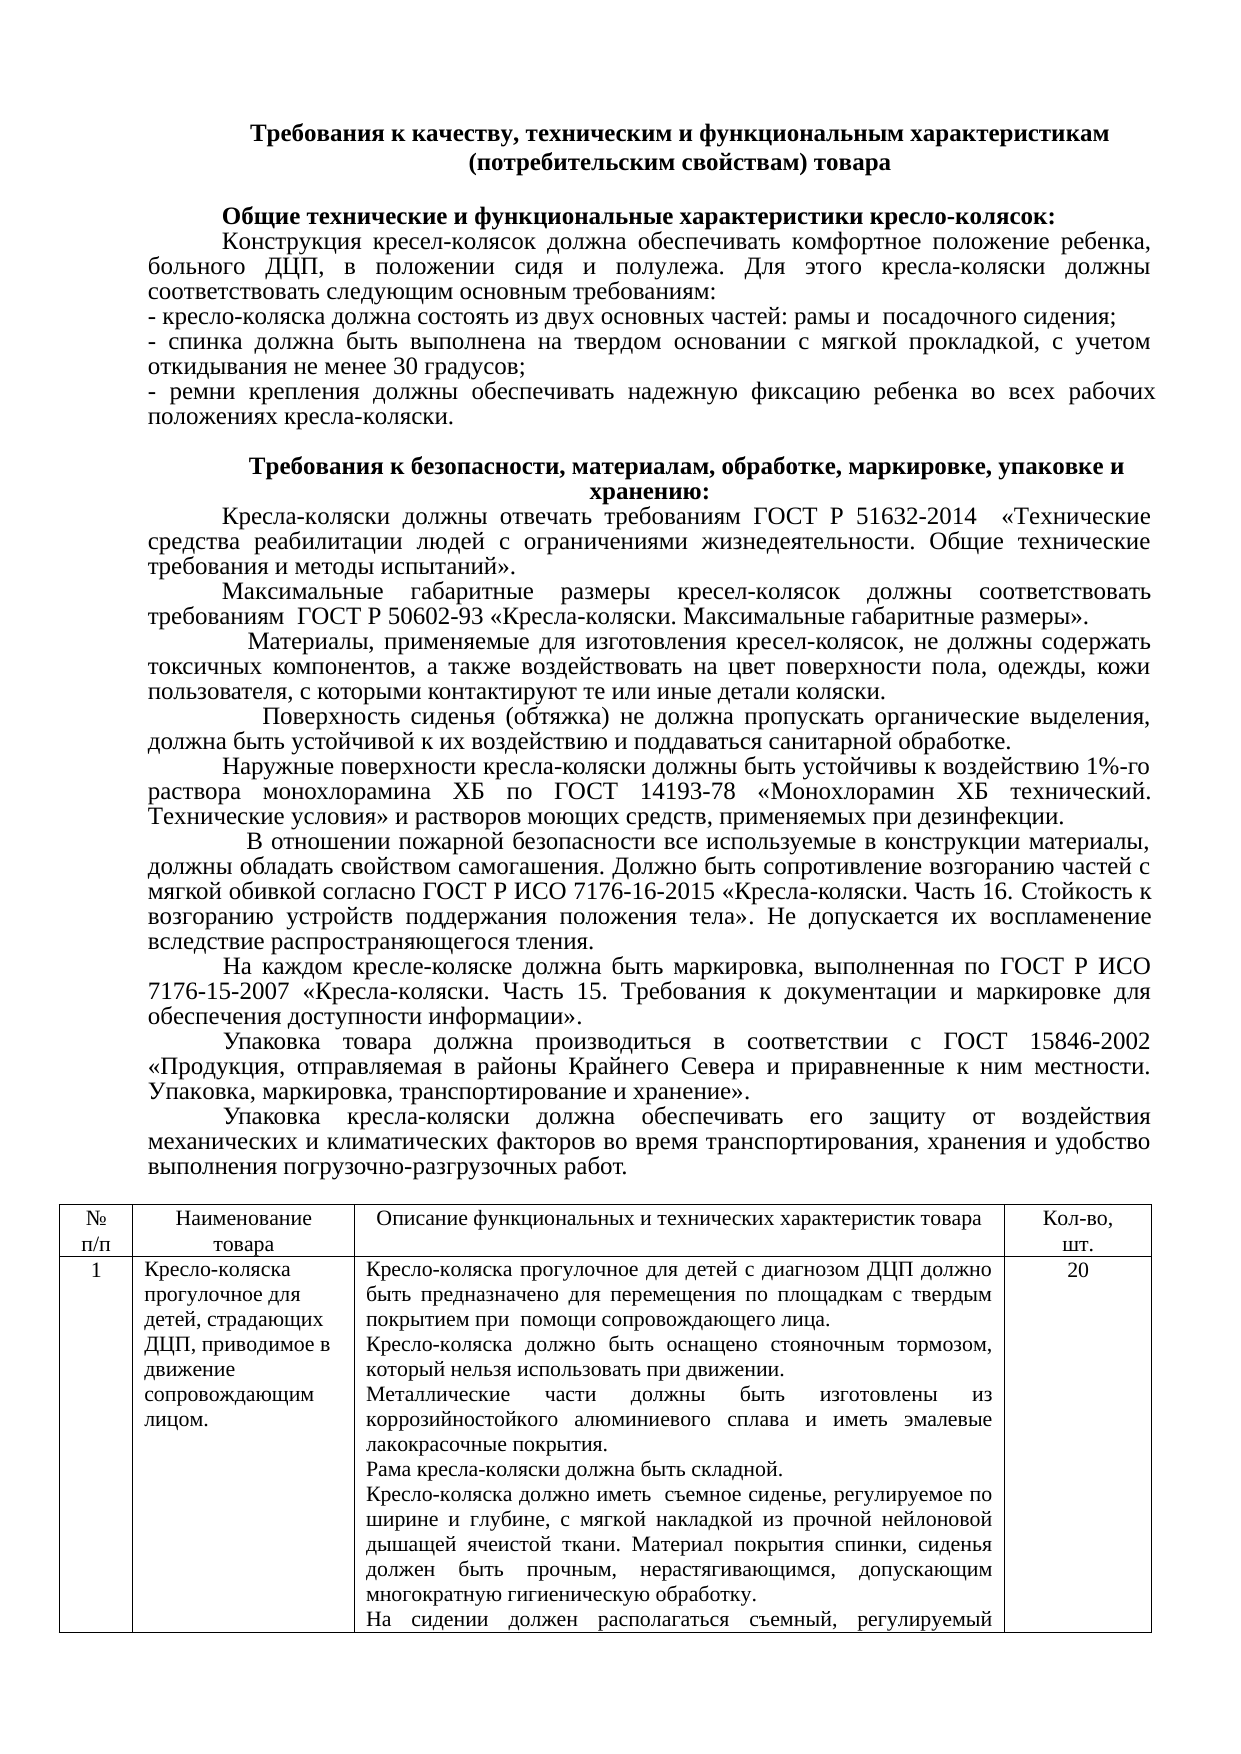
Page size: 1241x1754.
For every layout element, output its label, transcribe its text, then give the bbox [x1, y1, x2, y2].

table_cell 1 [60, 1257, 132, 1632]
text На каждом кресле-коляске должна быть маркировка, выполненная по ГОСТ Р ИСО 7176-15-2007 «Кресла-коляски. Часть 15. Требования к документации и маркировке для обеспечения доступности информации». [148, 954, 1152, 1029]
table_header Кол-во, шт. [1005, 1205, 1151, 1256]
text - кресло-коляска должна состоять из двух основных частей: рамы и посадочного сидения; [148, 304, 1152, 329]
text Общие технические и функциональные характеристики кресло-колясок: [148, 204, 1152, 229]
table_header Описание функциональных и технических характеристик товара [355, 1205, 1004, 1256]
text Материалы, применяемые для изготовления кресел-колясок, не должны содержать токсичных компонентов, а также воздействовать на цвет поверхности пола, одежды, кожи пользователя, с которыми контактируют те или иные детали коляски. [148, 629, 1152, 704]
text Упаковка товара должна производиться в соответствии с ГОСТ 15846-2002 «Продукция, отправляемая в районы Крайнего Севера и приравненные к ним местности. Упаковка, маркировка, транспортирование и хранение». [148, 1029, 1152, 1104]
table_header Наименование товара [133, 1205, 354, 1256]
text Требования к безопасности, материалам, обработке, маркировке, упаковке и хранению: [148, 454, 1152, 504]
text Наружные поверхности кресла-коляски должны быть устойчивы к воздействию 1%-го раствора монохлорамина ХБ по ГОСТ 14193-78 «Монохлорамин ХБ технический. Технические условия» и растворов моющих средств, применяемых при дезинфекции. [148, 754, 1152, 829]
text (потребительским свойствам) товара [148, 147, 1152, 176]
text Поверхность сиденья (обтяжка) не должна пропускать органические выделения, должна быть устойчивой к их воздействию и поддаваться санитарной обработке. [148, 704, 1152, 754]
table_header № п/п [60, 1205, 132, 1256]
text В отношении пожарной безопасности все используемые в конструкции материалы, должны обладать свойством самогашения. Должно быть сопротивление возгоранию частей с мягкой обивкой согласно ГОСТ Р ИСО 7176-16-2015 «Кресла-коляски. Часть 16. Стойкость к возгоранию устройств поддержания положения тела». Не допускается их воспламенение вследствие распространяющегося тления. [148, 829, 1152, 954]
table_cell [355, 1257, 1004, 1632]
text Упаковка кресла-коляски должна обеспечивать его защиту от воздействия механических и климатических факторов во время транспортирования, хранения и удобство выполнения погрузочно-разгрузочных работ. [148, 1104, 1152, 1179]
text - ремни крепления должны обеспечивать надежную фиксацию ребенка во всех рабочих положениях кресла-коляски. [148, 379, 1156, 429]
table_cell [133, 1257, 354, 1632]
text Конструкция кресел-колясок должна обеспечивать комфортное положение ребенка, больного ДЦП, в положении сидя и полулежа. Для этого кресла-коляски должны соответствовать следующим основным требованиям: [148, 229, 1152, 304]
text Требования к качеству, техническим и функциональным характеристикам [148, 118, 1152, 147]
text Кресла-коляски должны отвечать требованиям ГОСТ Р 51632-2014 «Технические средства реабилитации людей с ограничениями жизнедеятельности. Общие технические требования и методы испытаний». [148, 504, 1152, 579]
text - спинка должна быть выполнена на твердом основании с мягкой прокладкой, с учетом откидывания не менее 30 градусов; [148, 329, 1152, 379]
table_cell 20 [1005, 1257, 1151, 1632]
text Максимальные габаритные размеры кресел-колясок должны соответствовать требованиям ГОСТ Р 50602-93 «Кресла-коляски. Максимальные габаритные размеры». [148, 579, 1152, 629]
